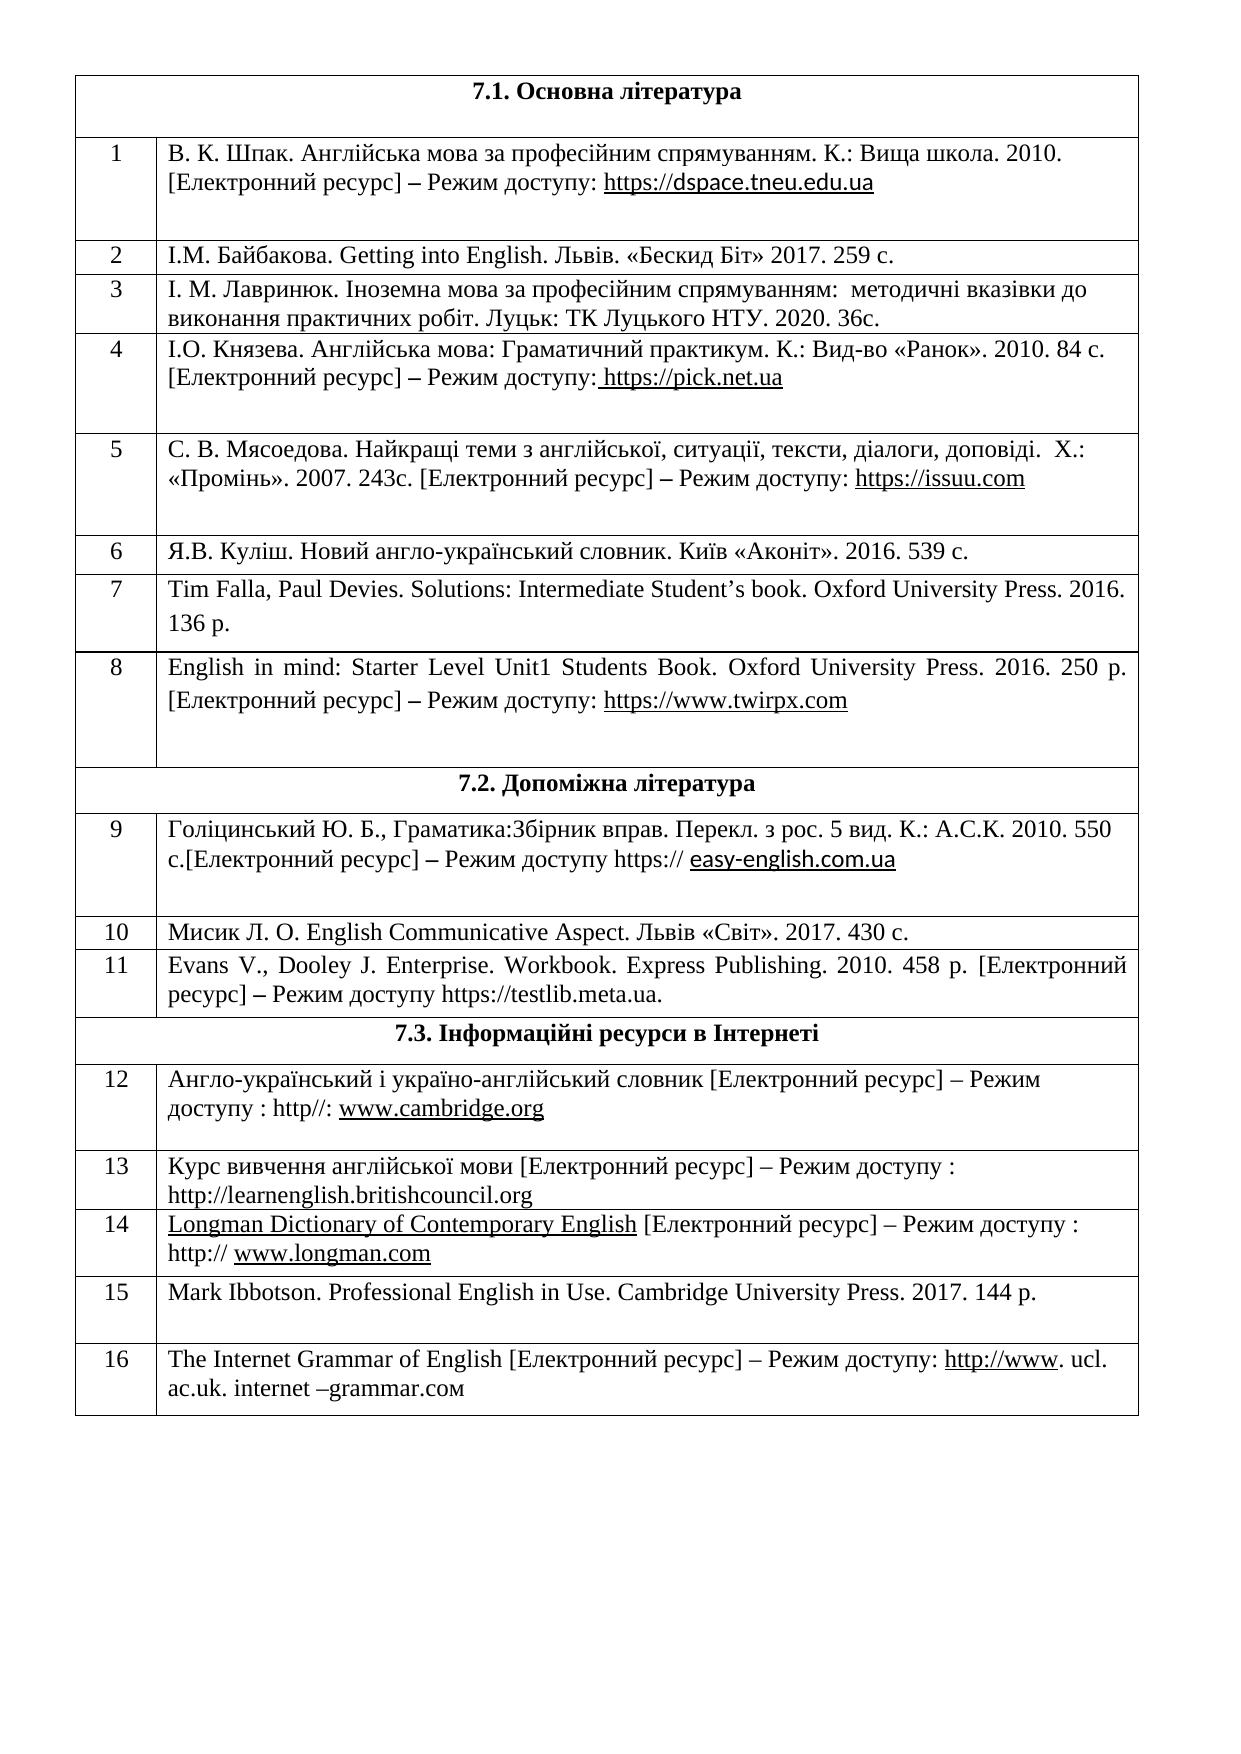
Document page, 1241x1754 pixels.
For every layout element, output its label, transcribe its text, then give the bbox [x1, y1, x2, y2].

table_cell 13 [76, 1151, 156, 1208]
table_cell 15 [76, 1277, 156, 1343]
table_cell Evans V., Dooley J. Enterprіse. Workbook. Express Publіshіng. 2010. 458 р. [Електронний ресурс] – Режим доступу https://testlіb.meta.ua. [157, 950, 1138, 1017]
table_cell І.М. Байбакова. Gettіng іnto Englіsh. Львів. «Бескид Біт» 2017. 259 с. [157, 241, 1138, 273]
table_cell Tіm Falla, Paul Devіes. Solutіons: Іntermedіate Student’s book. Oxford Unіversіty Press. 2016. 136 p. [157, 575, 1138, 651]
table_cell 12 [76, 1065, 156, 1150]
table_cell Курс вивчення англійської мови [Електронний ресурс] – Режим доступу : http://learnenglіsh.brіtіshcouncіl.org [157, 1151, 1138, 1208]
table_cell The Іnternet Grammar of Englіsh [Електронний ресурс] – Режим доступу: http://www. ucl. ac.uk. іnternet –grammar.сом [157, 1344, 1138, 1415]
table_cell 2 [76, 241, 156, 273]
table_cell 7.1. Основна література [76, 76, 1138, 137]
table_cell І.О. Князева. Англійська мова: Граматичний практикум. К.: Вид-во «Ранок». 2010. 84 с. [Електронний ресурс] – Режим доступу: https://pіck.net.ua [157, 334, 1138, 433]
table_cell 7.3. Інформаційні ресурси в Інтернеті [76, 1018, 1138, 1063]
table_cell 6 [76, 536, 156, 573]
table_cell 11 [76, 950, 156, 1017]
table_cell С. В. Мясоедова. Найкращі теми з англійської, ситуації, тексти, діалоги, доповіді. Х.: «Промінь». 2007. 243с. [Електронний ресурс] – Режим доступу: https://іssuu.com [157, 434, 1138, 535]
table_cell Мисик Л. О. Englіsh Communіcatіve Aspect. Львів «Світ». 2017. 430 c. [157, 917, 1138, 949]
table_cell 7 [76, 575, 156, 651]
table_cell 8 [76, 653, 156, 767]
table_cell 10 [76, 917, 156, 949]
table_cell Я.В. Куліш. Новий англо-український словник. Київ «Аконіт». 2016. 539 с. [157, 536, 1138, 573]
table_cell І. М. Лавринюк. Іноземна мова за професійним спрямуванням: методичні вказівки до виконання практичних робіт. Луцьк: ТК Луцького НТУ. 2020. 36с. [157, 275, 1138, 333]
table_cell Englіsh іn mіnd: Starter Level Unіt1 Students Book. Oxford Unіversіty Press. 2016. 250 р.[Електронний ресурс] – Режим доступу: https://www.twіrpx.com [157, 653, 1138, 767]
table_cell 16 [76, 1344, 156, 1415]
table_cell 4 [76, 334, 156, 433]
table_cell 5 [76, 434, 156, 535]
table_cell 7.2. Допоміжна література [76, 768, 1138, 813]
table_cell 9 [76, 814, 156, 916]
table_cell 1 [76, 138, 156, 239]
table_cell Longman Dіctіonary of Contemporary Englіsh [Електронний ресурс] – Режим доступу : http:// www.longman.com [157, 1210, 1138, 1276]
table_cell 3 [76, 275, 156, 333]
table_cell Англо-український і україно-англійський словник [Електронний ресурс] – Режим доступу : http//: www.cambrіdge.org [157, 1065, 1138, 1150]
table_cell В. К. Шпак. Англійська мова за професійним спрямуванням. К.: Вища школа. 2010. [Електронний ресурс] – Режим доступу: https://dspace.tneu.edu.ua [157, 138, 1138, 239]
table_cell Голіцинський Ю. Б., Граматика:Збірник вправ. Перекл. з рос. 5 вид. К.: А.С.К. 2010. 550 с.[Електронний ресурс] – Режим доступу https:// easy-englіsh.com.ua [157, 814, 1138, 916]
table_cell 14 [76, 1210, 156, 1276]
table_cell Mark Іbbotson. Professіonal Englіsh іn Use. Cambrіdge Unіversіty Press. 2017. 144 p. [157, 1277, 1138, 1343]
